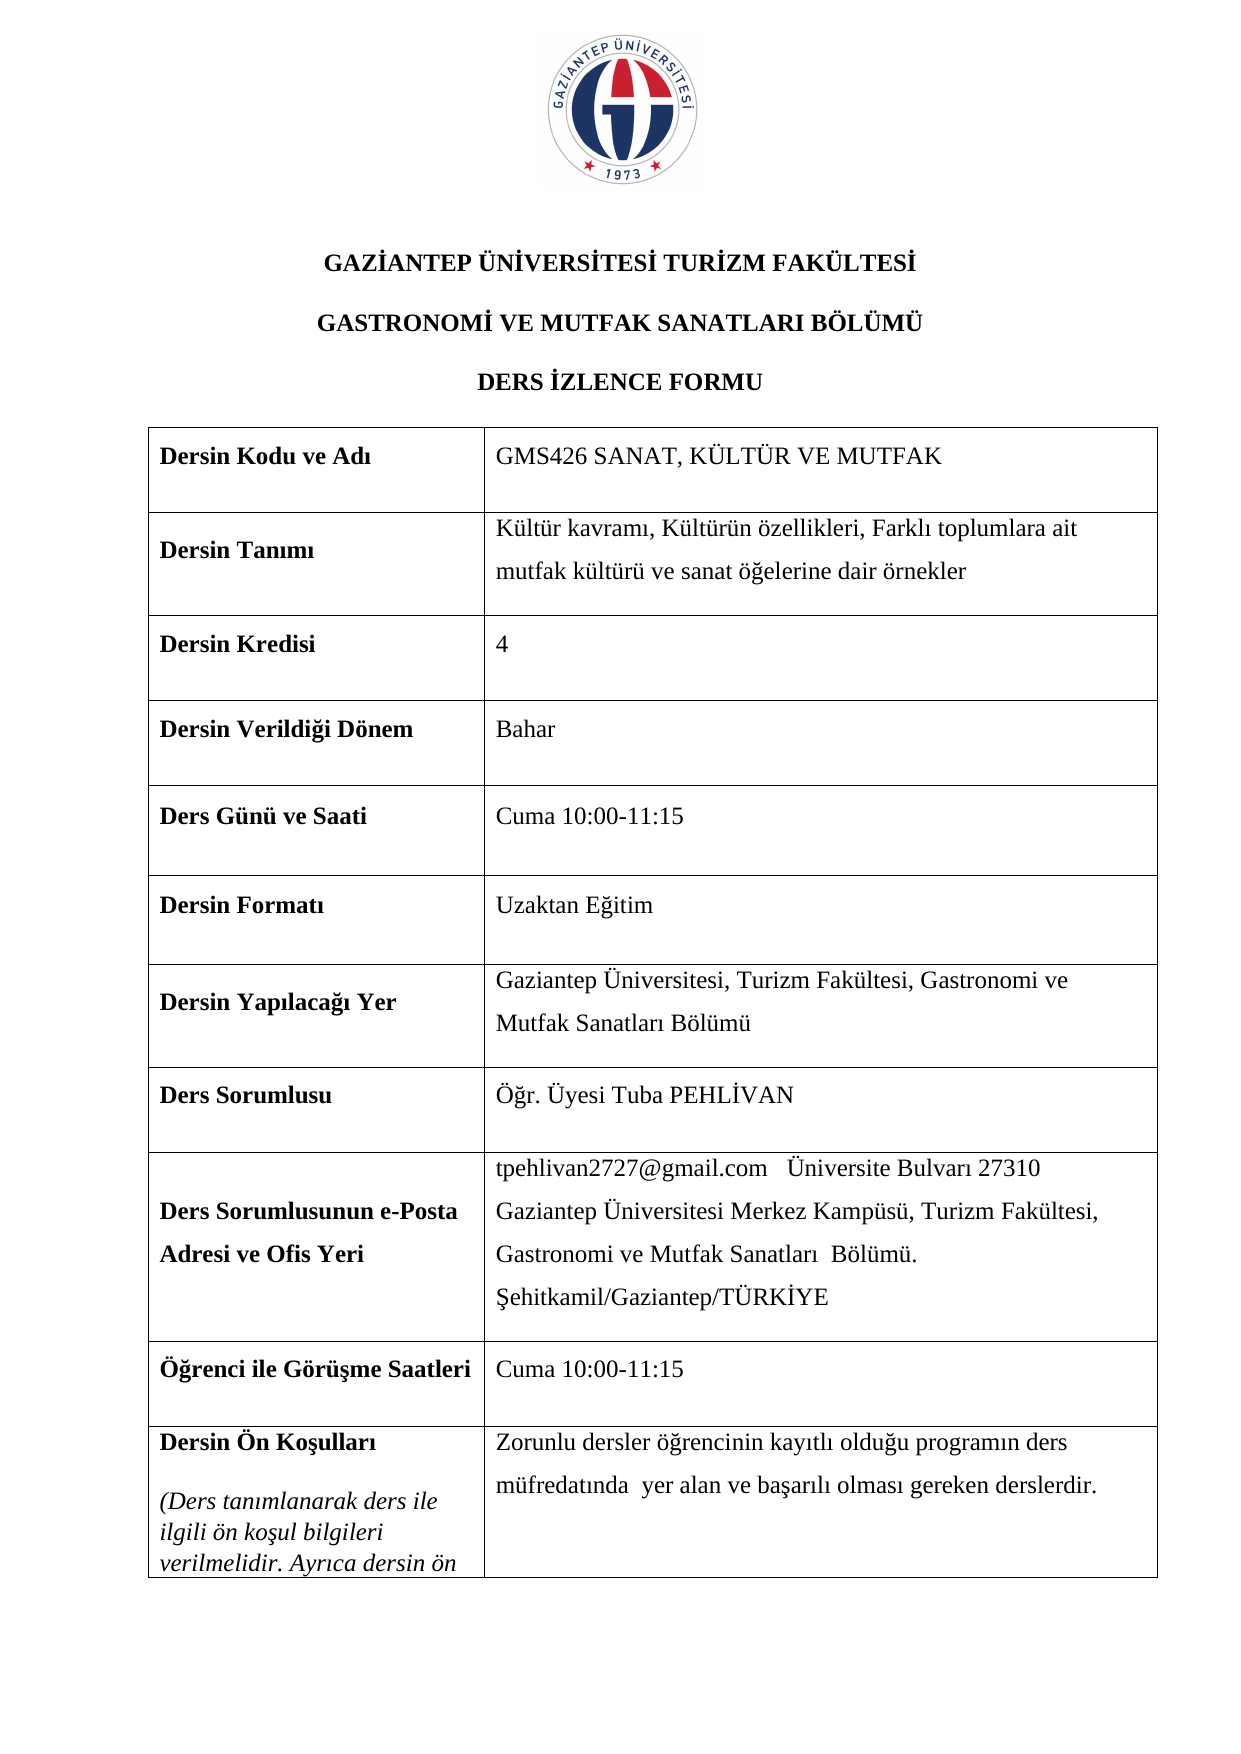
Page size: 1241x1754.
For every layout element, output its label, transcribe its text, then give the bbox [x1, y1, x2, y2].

table_cell Ders Sorumlusu [149, 1068, 484, 1152]
table_cell Öğrenci ile Görüşme Saatleri [149, 1342, 484, 1426]
table_cell Bahar [485, 701, 1157, 785]
table_cell Cuma 10:00-11:15 [485, 1342, 1157, 1426]
table_cell Dersin Kredisi [149, 616, 484, 700]
table_header Dersin Kodu ve Adı [149, 428, 484, 512]
table_cell Dersin Tanımı [149, 513, 484, 615]
table_cell Öğr. Üyesi Tuba PEHLİVAN [485, 1068, 1157, 1152]
text GAZİANTEP ÜNİVERSİTESİ TURİZM FAKÜLTESİ [148, 248, 1093, 277]
table_cell Dersin Formatı [149, 876, 484, 964]
table_cell Uzaktan Eğitim [485, 876, 1157, 964]
table_cell Ders Sorumlusunun e-Posta Adresi ve Ofis Yeri [149, 1153, 484, 1341]
table_header GMS426 SANAT, KÜLTÜR VE MUTFAK [485, 428, 1157, 512]
table_cell Kültür kavramı, Kültürün özellikleri, Farklı toplumlara ait mutfak kültürü ve sanat öğelerine dair örnekler [485, 513, 1157, 615]
picture [537, 29, 704, 190]
table_cell Dersin Yapılacağı Yer [149, 965, 484, 1067]
text GASTRONOMİ VE MUTFAK SANATLARI BÖLÜMÜ [148, 308, 1093, 336]
table_cell 4 [485, 616, 1157, 700]
table_cell Zorunlu dersler öğrencinin kayıtlı olduğu programın ders müfredatında yer alan ve başarılı olması gereken derslerdir. [485, 1427, 1157, 1577]
table_cell tpehlivan2727@gmail.com Üniversite Bulvarı 27310 Gaziantep Üniversitesi Merkez Kampüsü, Turizm Fakültesi, Gastronomi ve Mutfak Sanatları Bölümü. Şehitkamil/Gaziantep/TÜRKİYE [485, 1153, 1157, 1341]
table_cell Ders Günü ve Saati [149, 786, 484, 874]
table_cell Gaziantep Üniversitesi, Turizm Fakültesi, Gastronomi ve Mutfak Sanatları Bölümü [485, 965, 1157, 1067]
text DERS İZLENCE FORMU [148, 367, 1093, 396]
table_cell Dersin Verildiği Dönem [149, 701, 484, 785]
table_cell Cuma 10:00-11:15 [485, 786, 1157, 874]
